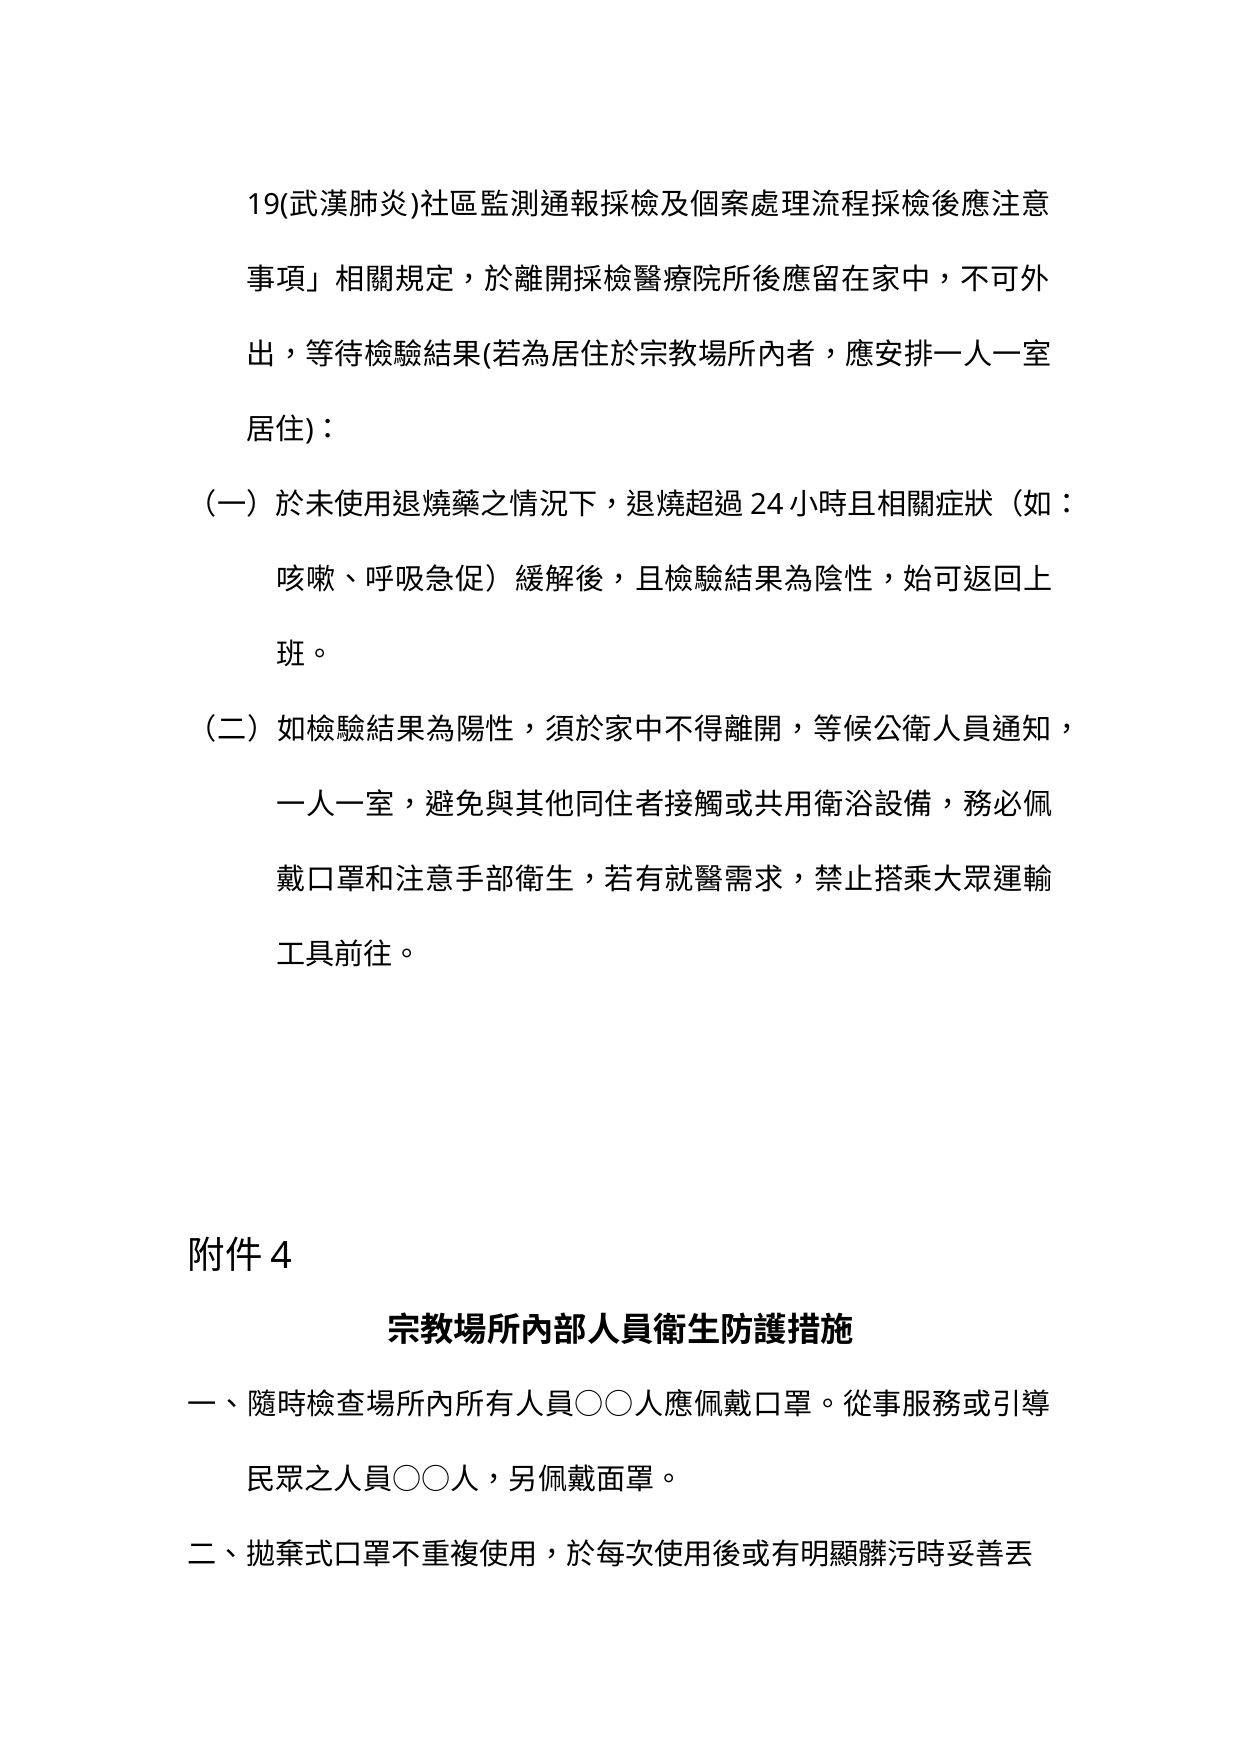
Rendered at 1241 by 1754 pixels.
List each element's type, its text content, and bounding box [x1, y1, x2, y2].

text 宗教場所內部人員衛生防護措施 [188, 1289, 1053, 1364]
text 一、隨時檢查場所內所有人員○○人應佩戴口罩。從事服務或引導民眾之人員○○人，另佩戴面罩。 [187, 1364, 1053, 1514]
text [187, 1514, 1053, 1589]
text 附件4 [188, 1214, 1053, 1289]
text （二）如檢驗結果為陽性，須於家中不得離開，等候公衛人員通知，一人一室，避免與其他同住者接觸或共用衛浴設備，務必佩戴口罩和注意手部衛生，若有就醫需求，禁止搭乘大眾運輸工具前往。 [188, 689, 1053, 989]
text （一）於未使用退燒藥之情況下，退燒超過24小時且相關症狀（如：咳嗽、呼吸急促）緩解後，且檢驗結果為陰性，始可返回上班。 [188, 464, 1053, 689]
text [187, 164, 1053, 464]
